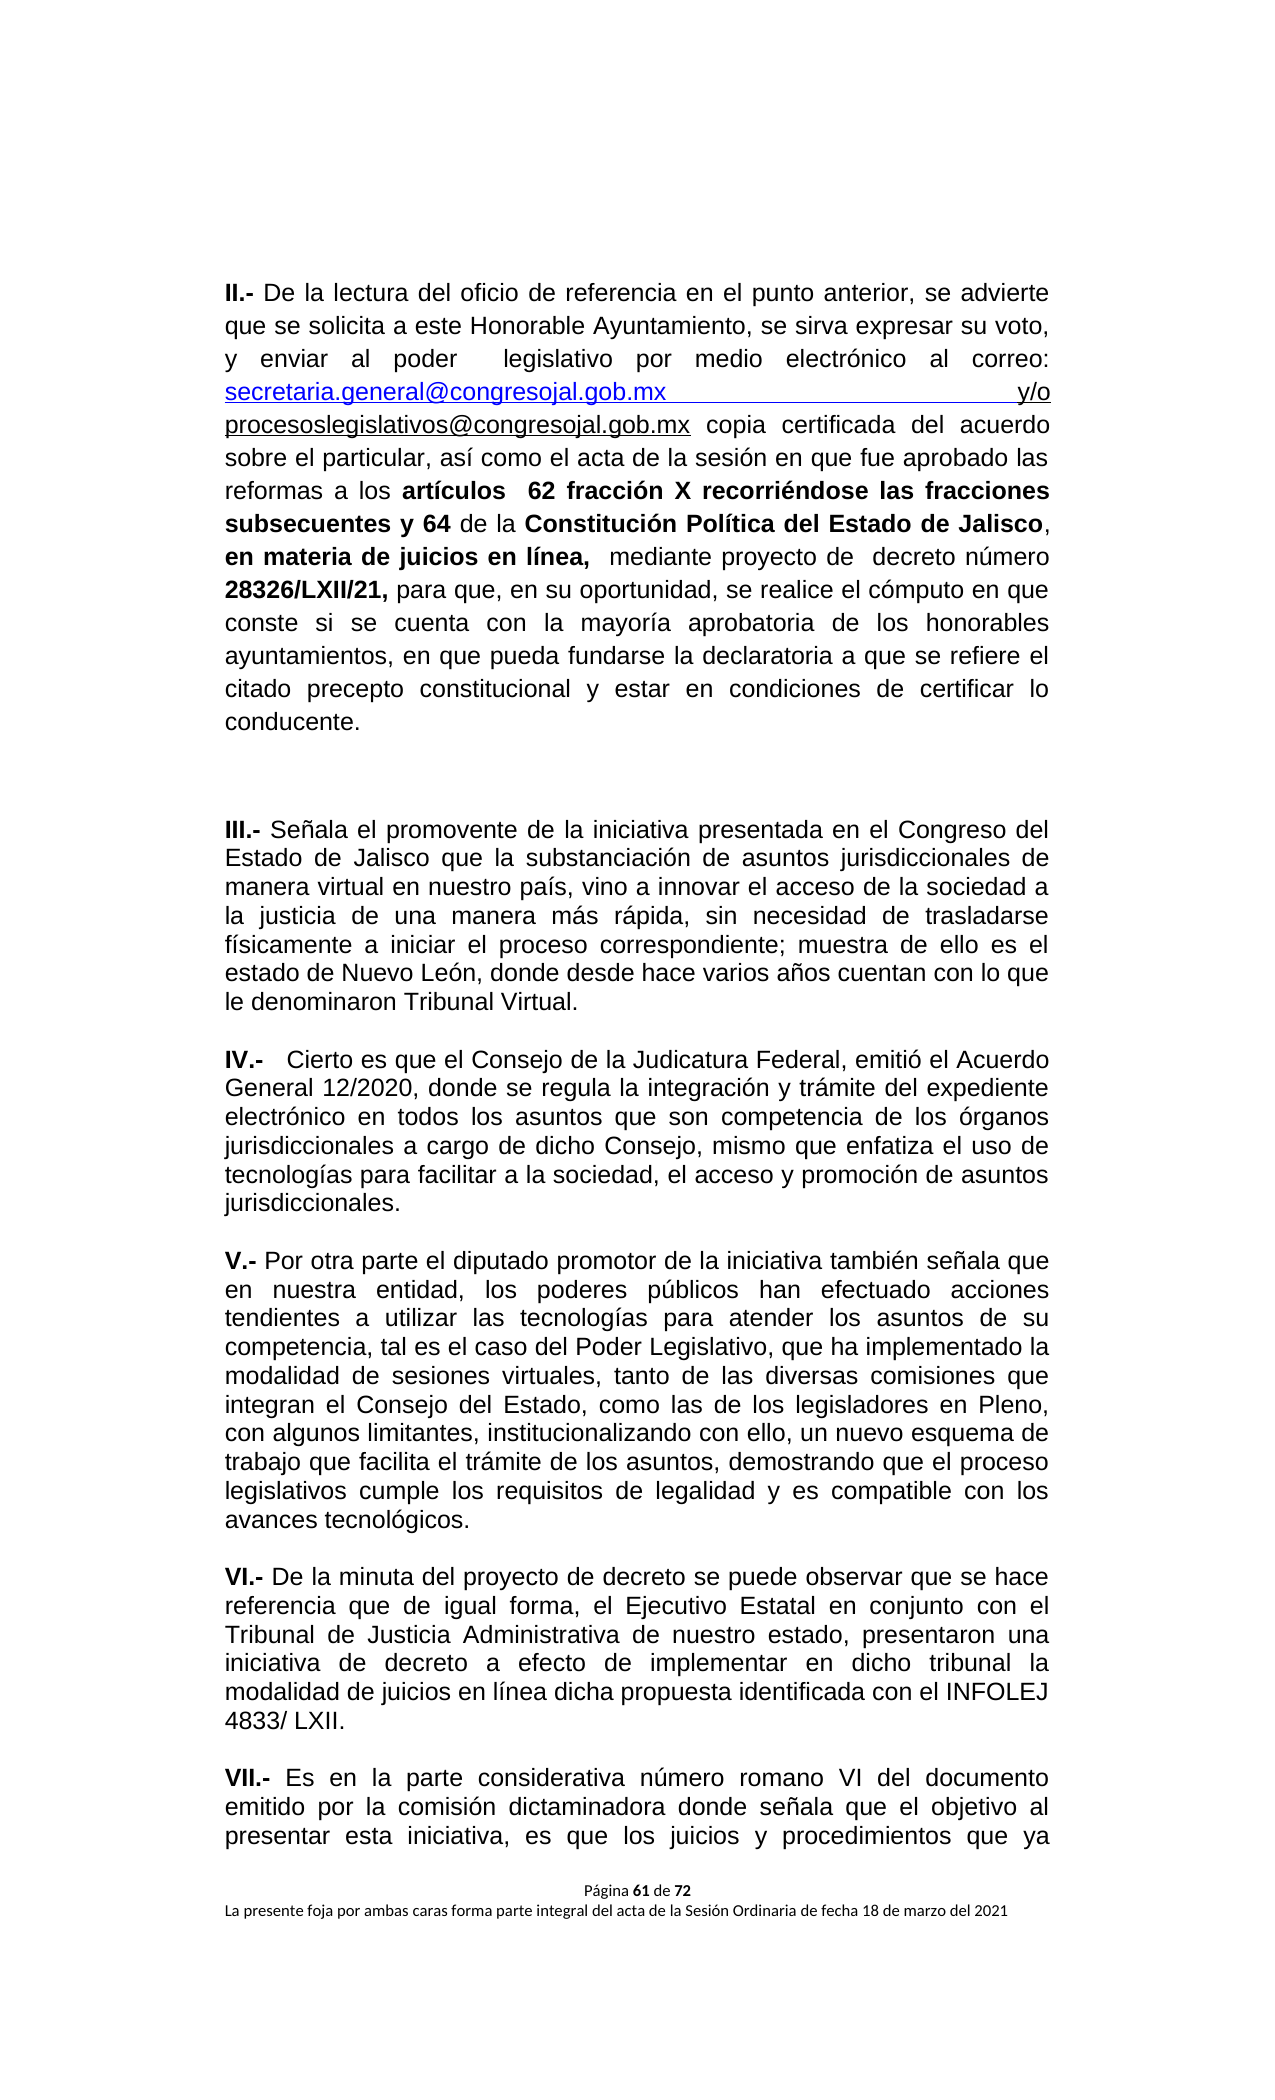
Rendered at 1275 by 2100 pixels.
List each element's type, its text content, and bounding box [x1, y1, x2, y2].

text III.- Señala el promovente de la iniciativa presentada en el Congreso del Estado de Jalisco que la substanciación de asuntos jurisdiccionales de manera virtual en nuestro país, vino a innovar el acceso de la sociedad a la justicia de una manera más rápida, sin necesidad de trasladarse físicamente a iniciar el proceso correspondiente; muestra de ello es el estado de Nuevo León, donde desde hace varios años cuentan con lo que le denominaron Tribunal Virtual. [224, 814, 1051, 1016]
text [224, 1763, 1051, 1849]
text IV.- Cierto es que el Consejo de la Judicatura Federal, emitió el Acuerdo General 12/2020, donde se regula la integración y trámite del expediente electrónico en todos los asuntos que son competencia de los órganos jurisdiccionales a cargo de dicho Consejo, mismo que enfatiza el uso de tecnologías para facilitar a la sociedad, el acceso y promoción de asuntos jurisdiccionales. [224, 1044, 1051, 1217]
text VI.- De la minuta del proyecto de decreto se puede observar que se hace referencia que de igual forma, el Ejecutivo Estatal en conjunto con el Tribunal de Justicia Administrativa de nuestro estado, presentaron una iniciativa de decreto a efecto de implementar en dicho tribunal la modalidad de juicios en línea dicha propuesta identificada con el INFOLEJ 4833/ LXII. [224, 1562, 1051, 1734]
text II.- De la lectura del oficio de referencia en el punto anterior, se advierte que se solicita a este Honorable Ayuntamiento, se sirva expresar su voto, y enviar al poder legislativo por medio electrónico al correo: secretaria.general@congresojal.gob.mx y/o procesoslegislativos@congresojal.gob.mx copia certificada del acuerdo sobre el particular, así como el acta de la sesión en que fue aprobado las reformas a los artículos 62 fracción X recorriéndose las fracciones subsecuentes y 64 de la Constitución Política del Estado de Jalisco, en materia de juicios en línea, mediante proyecto de decreto número 28326/LXII/21, para que, en su oportunidad, se realice el cómputo en que conste si se cuenta con la mayoría aprobatoria de los honorables ayuntamientos, en que pueda fundarse la declaratoria a que se refiere el citado precepto constitucional y estar en condiciones de certificar lo conducente. [224, 278, 1051, 402]
text V.- Por otra parte el diputado promotor de la iniciativa también señala que en nuestra entidad, los poderes públicos han efectuado acciones tendientes a utilizar las tecnologías para atender los asuntos de su competencia, tal es el caso del Poder Legislativo, que ha implementado la modalidad de sesiones virtuales, tanto de las diversas comisiones que integran el Consejo del Estado, como las de los legisladores en Pleno, con algunos limitantes, institucionalizando con ello, un nuevo esquema de trabajo que facilita el trámite de los asuntos, demostrando que el proceso legislativos cumple los requisitos de legalidad y es compatible con los avances tecnológicos. [224, 1246, 1051, 1533]
text II.- De la lectura del oficio de referencia en el punto anterior, se advierte que se solicita a este Honorable Ayuntamiento, se sirva expresar su voto, y enviar al poder legislativo por medio electrónico al correo: secretaria.general@congresojal.gob.mx y/o procesoslegislativos@congresojal.gob.mx copia certificada del acuerdo sobre el particular, así como el acta de la sesión en que fue aprobado las reformas a los artículos 62 fracción X recorriéndose las fracciones subsecuentes y 64 de la Constitución Política del Estado de Jalisco, en materia de juicios en línea, mediante proyecto de decreto número 28326/LXII/21, para que, en su oportunidad, se realice el cómputo en que conste si se cuenta con la mayoría aprobatoria de los honorables ayuntamientos, en que pueda fundarse la declaratoria a que se refiere el citado precepto constitucional y estar en condiciones de certificar lo conducente. [224, 403, 1051, 736]
